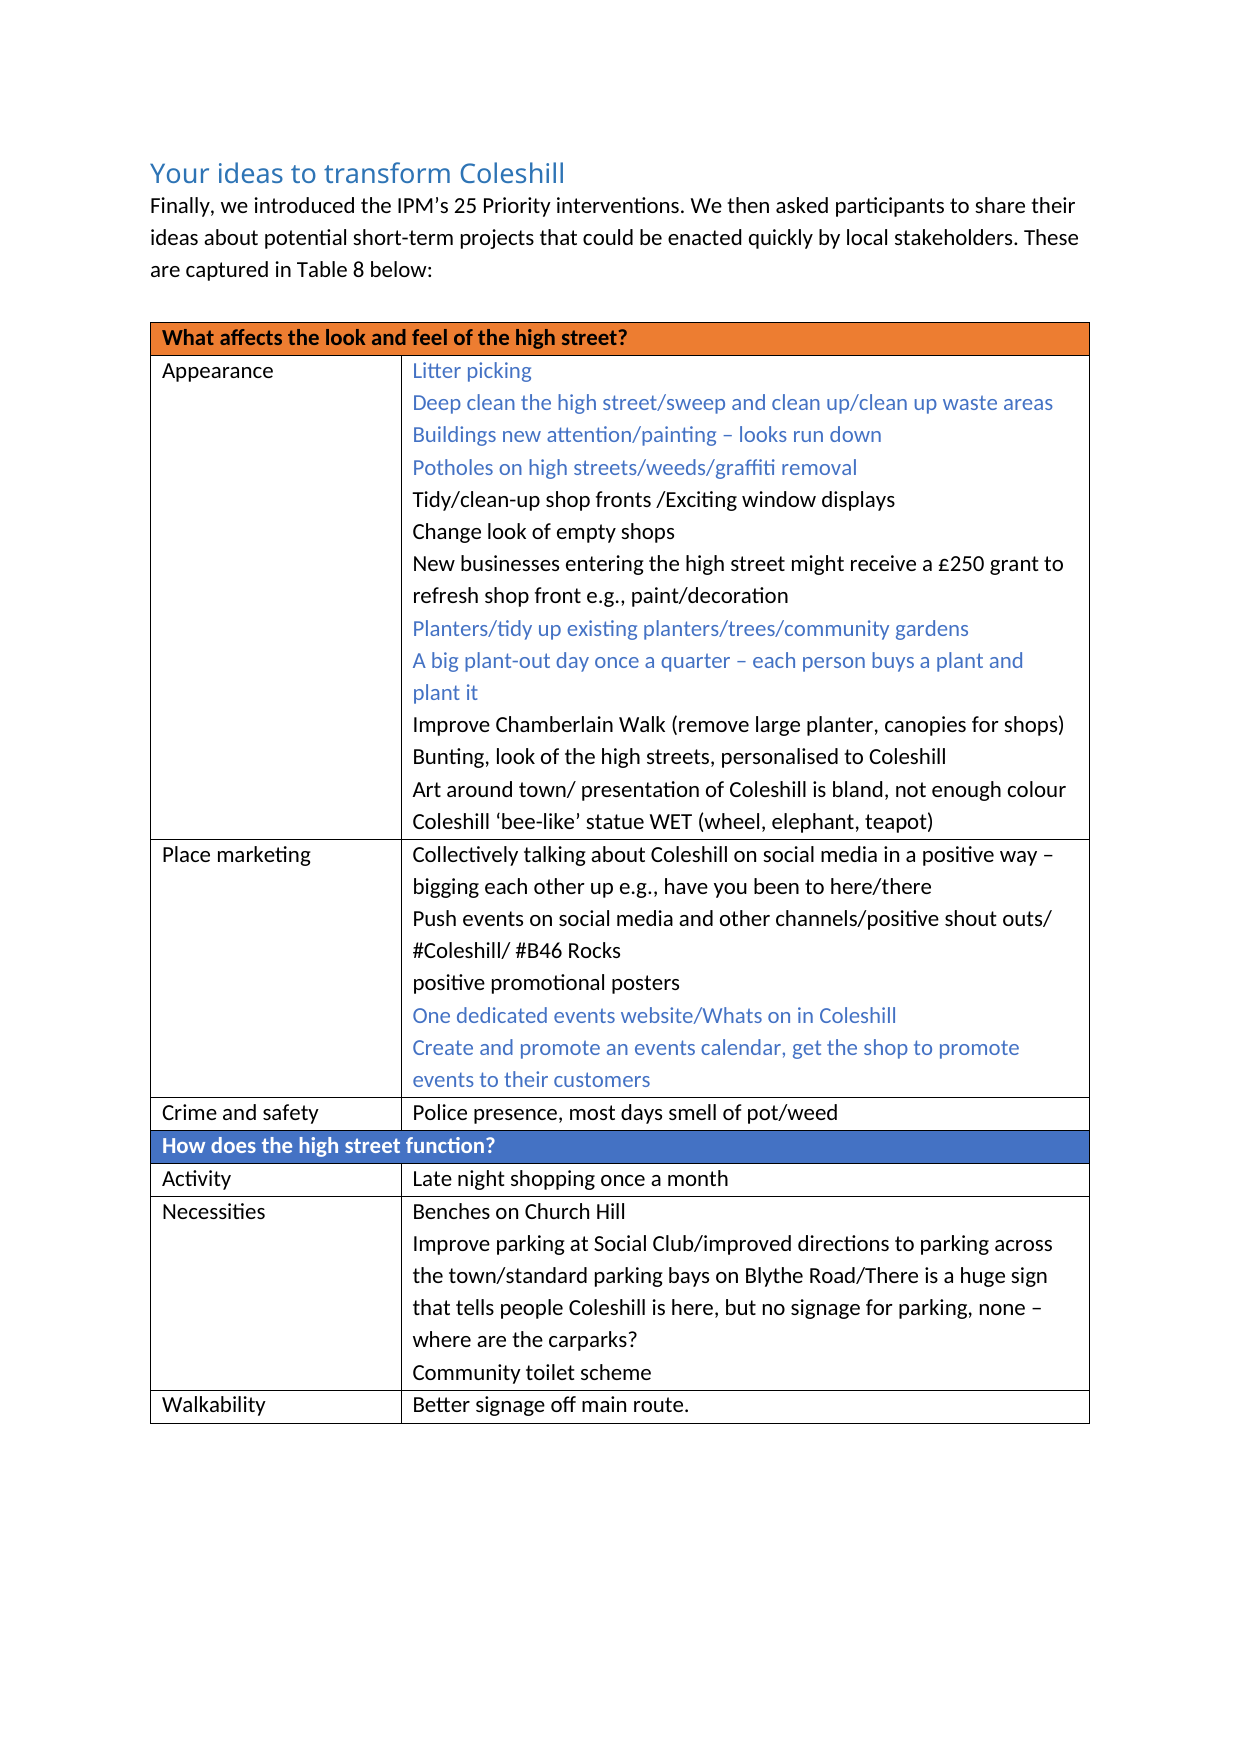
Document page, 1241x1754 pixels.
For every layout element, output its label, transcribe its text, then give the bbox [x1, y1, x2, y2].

table_cell Appearance [151, 356, 401, 839]
table_cell Walkability [151, 1391, 401, 1422]
text Finally, we introduced the IPM’s 25 Priority interventions. We then asked participants to share their ideas about potential short-term projects that could be enacted quickly by local stakeholders. These are captured in Table 8 below: [150, 191, 1090, 283]
table_cell Collectively talking about Coleshill on social media in a positive way – bigging each other up e.g., have you been to here/there Push events on social media and other channels/positive shout outs/ #Coleshill/ #B46 Rocks positive promotional posters One dedicated events website/Whats on in Coleshill Create and promote an events calendar, get the shop to promote events to their customers [402, 840, 1089, 1097]
table_cell Litter picking Deep clean the high street/sweep and clean up/clean up waste areas Buildings new attention/painting – looks run down Potholes on high streets/weeds/graffiti removal Tidy/clean-up shop fronts /Exciting window displays Change look of empty shops New businesses entering the high street might receive a £250 grant to refresh shop front e.g., paint/decoration Planters/tidy up existing planters/trees/community gardens A big plant-out day once a quarter – each person buys a plant and plant it Improve Chamberlain Walk (remove large planter, canopies for shops) Bunting, look of the high streets, personalised to Coleshill Art around town/ presentation of Coleshill is bland, not enough colour Coleshill ‘bee-like’ statue WET (wheel, elephant, teapot) [402, 356, 1089, 839]
table_cell Crime and safety [151, 1098, 401, 1130]
table_cell Late night shopping once a month [402, 1164, 1089, 1196]
table_header What affects the look and feel of the high street? [151, 323, 1089, 355]
table_cell How does the high street function? [151, 1131, 1089, 1163]
table_cell Necessities [151, 1197, 401, 1389]
table_cell Benches on Church Hill Improve parking at Social Club/improved directions to parking across the town/standard parking bays on Blythe Road/There is a huge sign that tells people Coleshill is here, but no signage for parking, none – where are the carparks? Community toilet scheme [402, 1197, 1089, 1389]
table_cell Better signage off main route. [402, 1391, 1089, 1422]
subtitle Your ideas to transform Coleshill [150, 154, 1090, 191]
table_cell Place marketing [151, 840, 401, 1097]
table_cell Activity [151, 1164, 401, 1196]
table_cell Police presence, most days smell of pot/weed [402, 1098, 1089, 1130]
